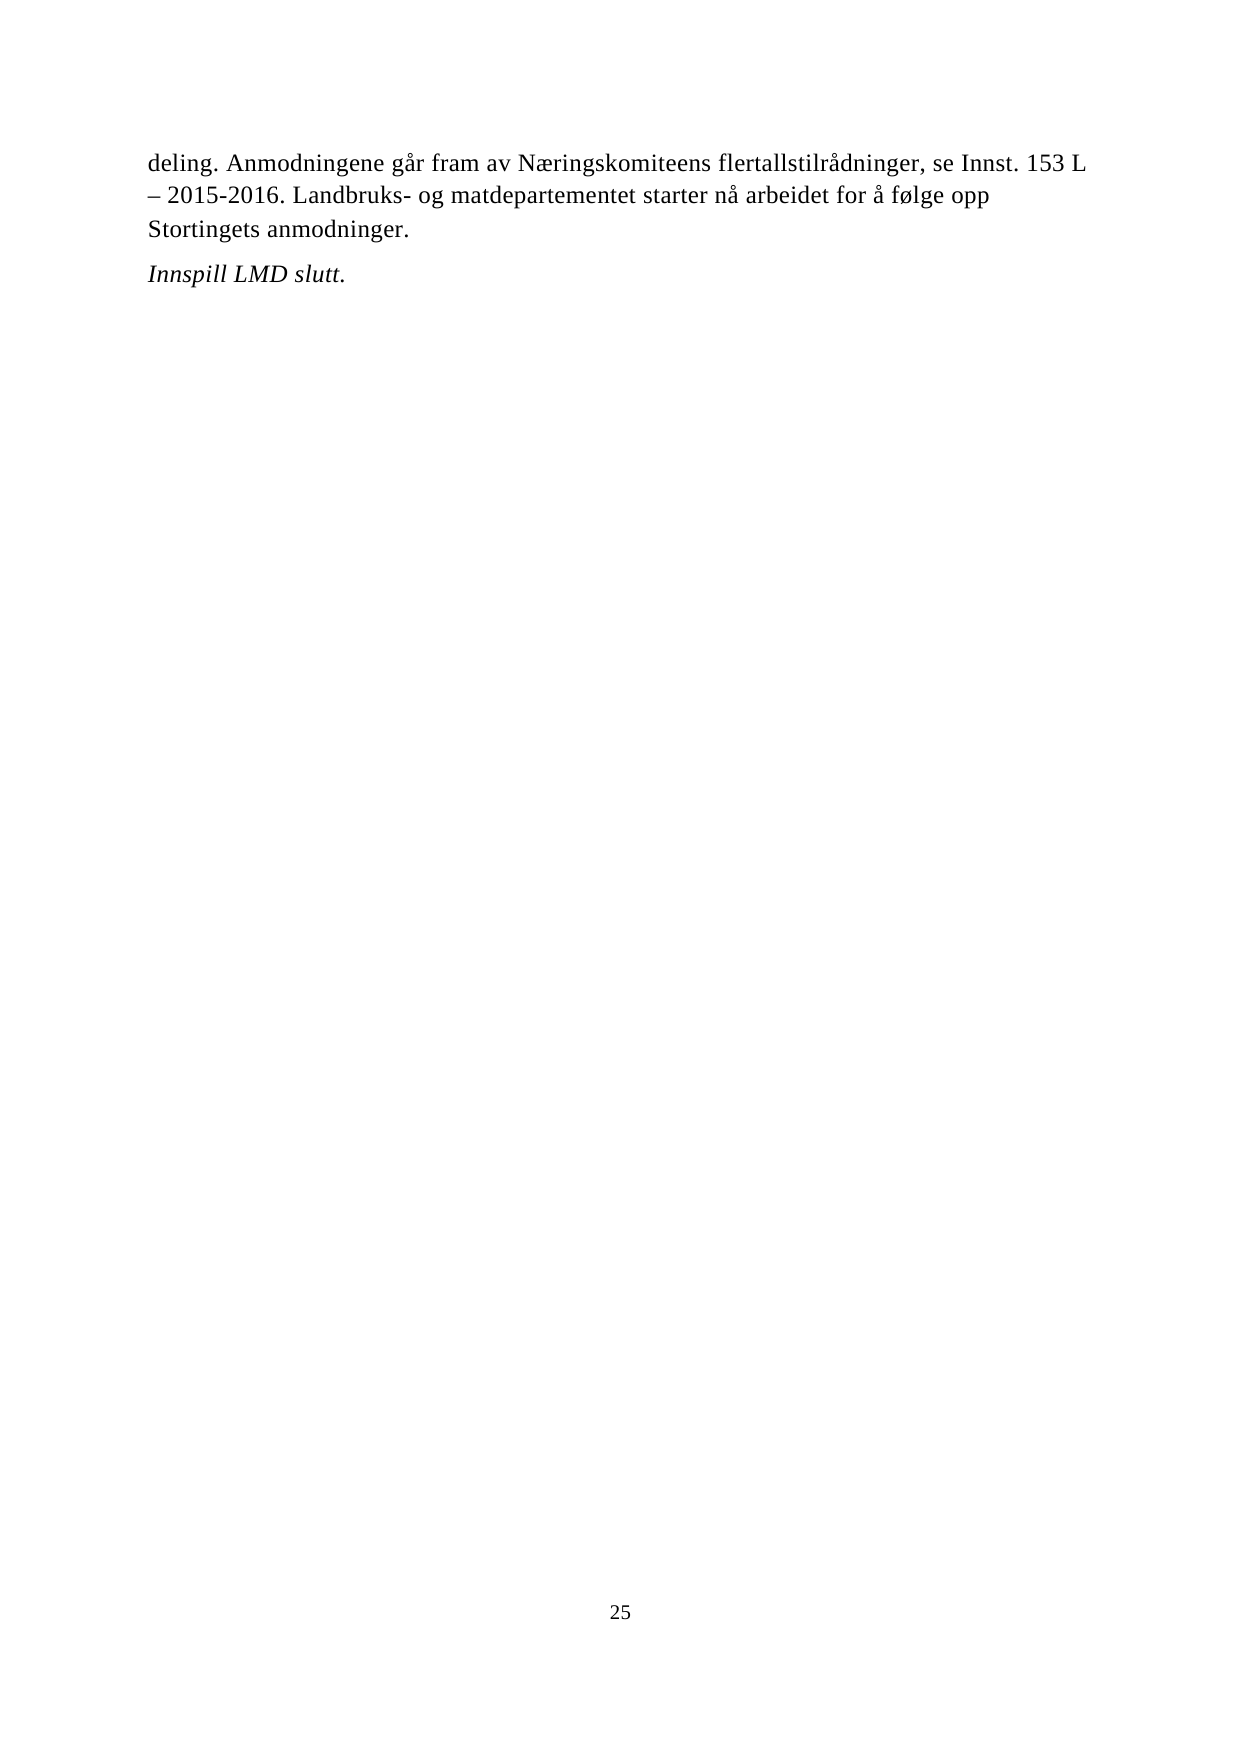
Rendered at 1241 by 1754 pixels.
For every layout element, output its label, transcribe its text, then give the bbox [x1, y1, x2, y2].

text Innspill LMD slutt. [148, 259, 1093, 288]
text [148, 148, 1093, 242]
